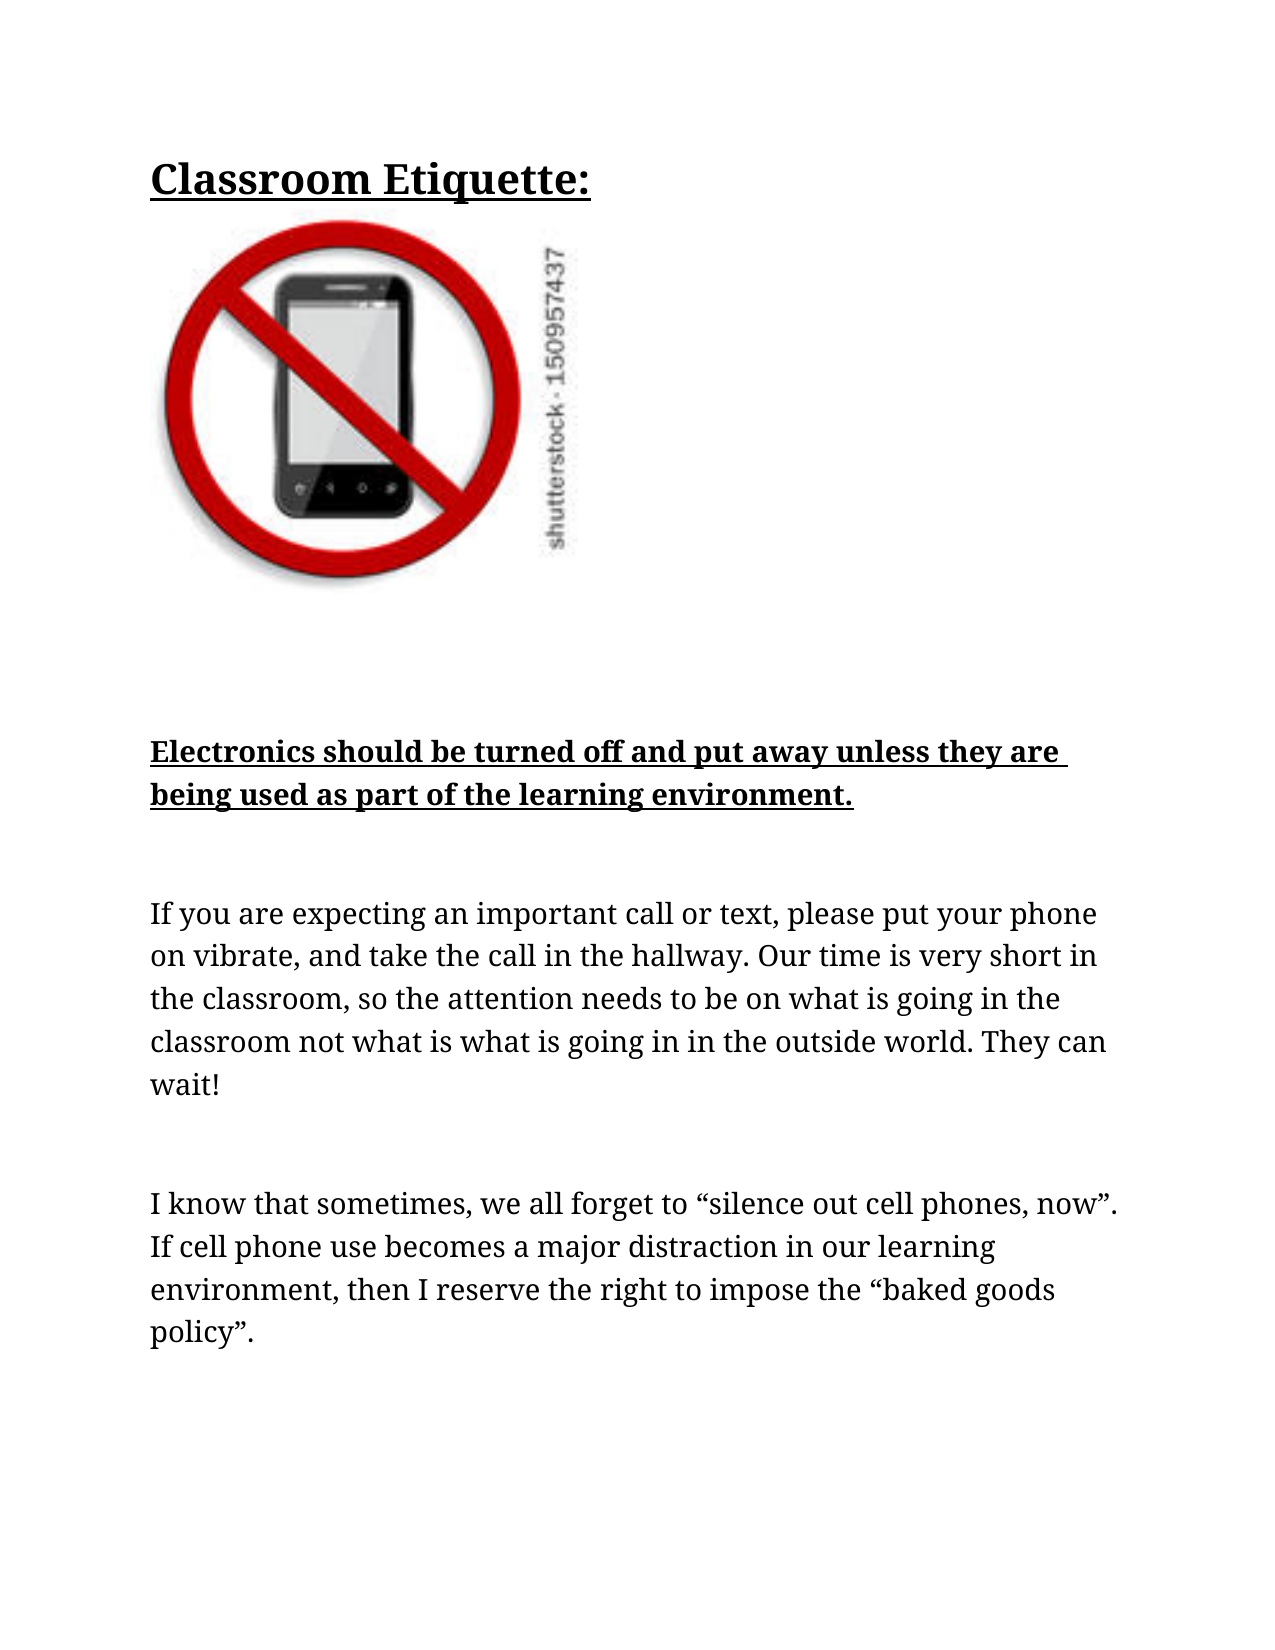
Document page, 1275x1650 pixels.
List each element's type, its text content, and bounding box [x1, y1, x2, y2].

text Electronics should be turned off and put away unless they are being used as part of the learning environment. [150, 731, 1125, 814]
picture [150, 208, 578, 594]
text If you are expecting an important call or text, please put your phone on vibrate, and take the call in the hallway. Our time is very short in the classroom, so the attention needs to be on what is going in the classroom not what is what is going in in the outside world. They can wait! [150, 893, 1125, 1104]
text I know that sometimes, we all forget to “silence out cell phones, now”. If cell phone use becomes a major distraction in our learning environment, then I reserve the right to impose the “baked goods policy”. [150, 1183, 1125, 1351]
